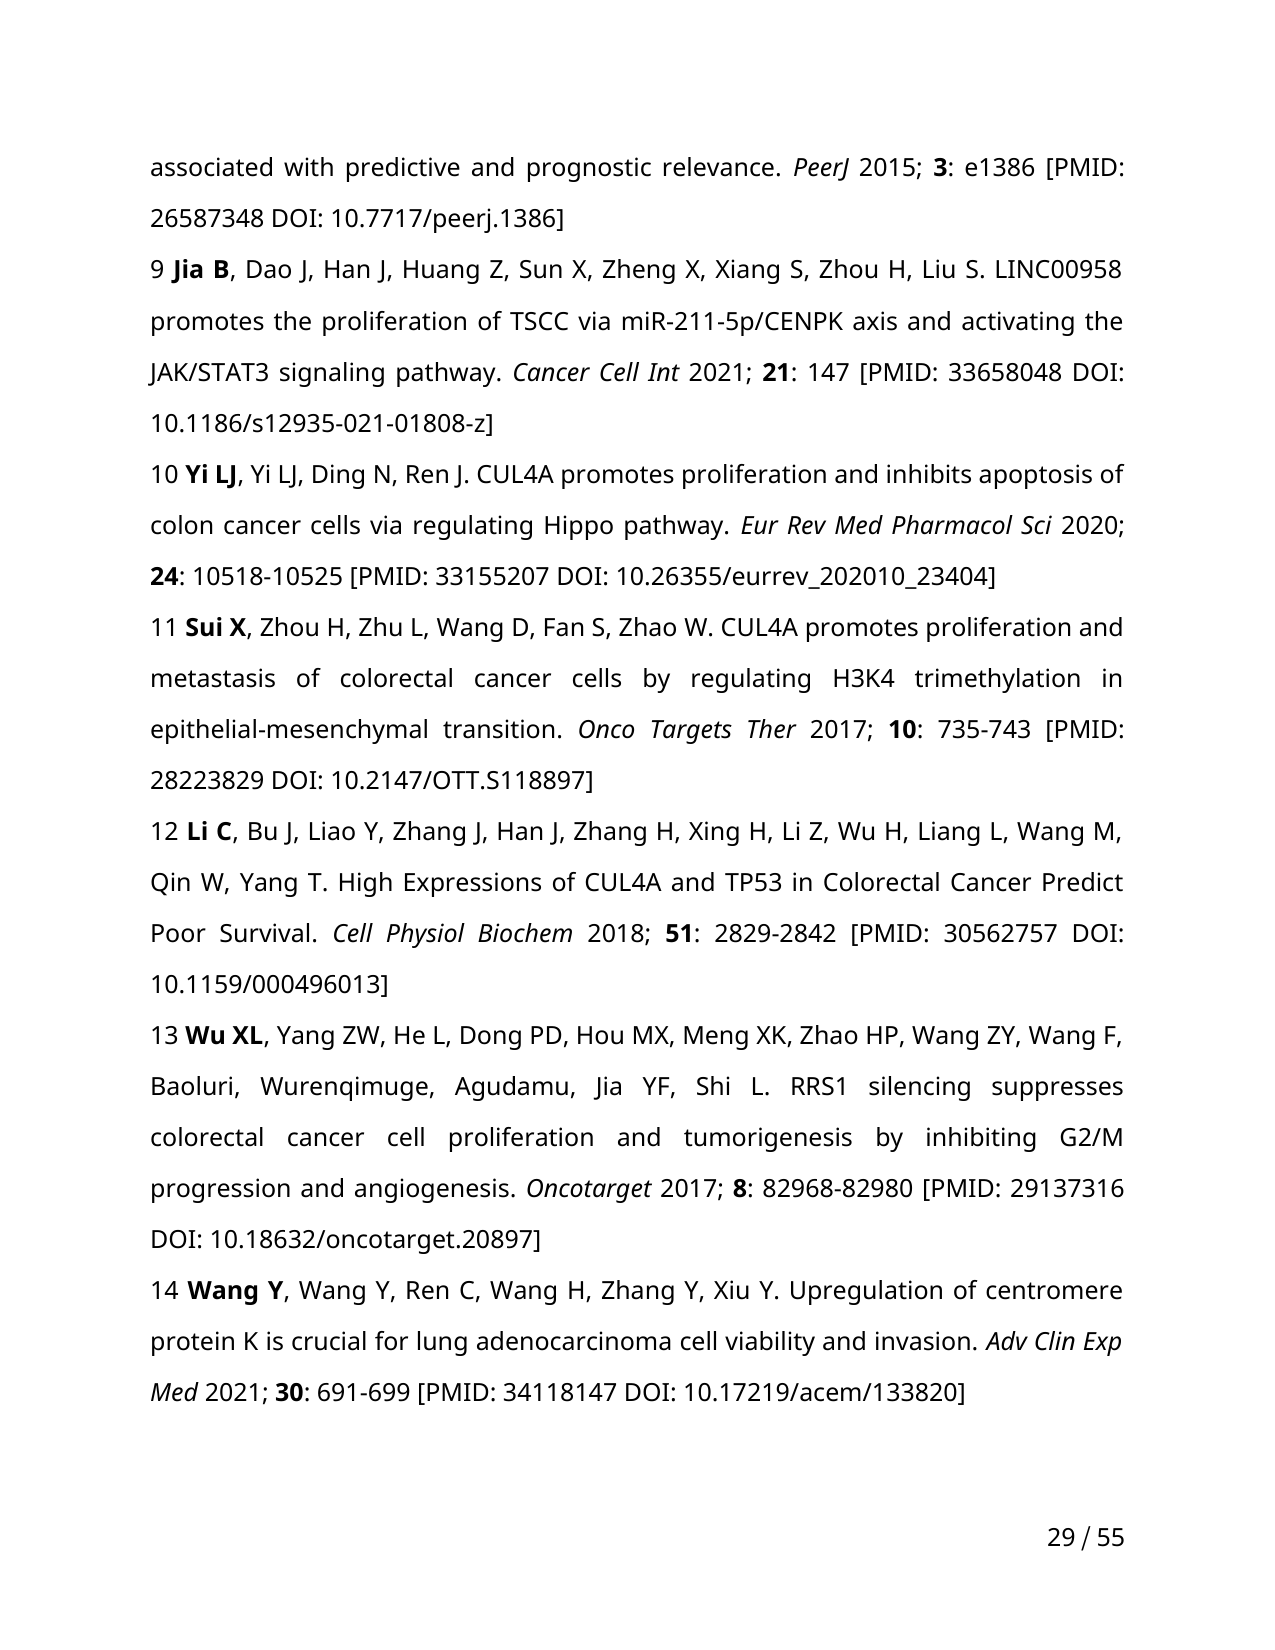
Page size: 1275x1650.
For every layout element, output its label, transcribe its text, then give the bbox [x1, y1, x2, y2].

text 9 Jia B, Dao J, Han J, Huang Z, Sun X, Zheng X, Xiang S, Zhou H, Liu S. LINC00958 promotes the proliferation of TSCC via miR-211-5p/CENPK axis and activating the JAK/STAT3 signaling pathway. Cancer Cell Int 2021; 21: 147 [PMID: 33658048 DOI: 10.1186/s12935-021-01808-z] [150, 252, 1125, 439]
text 14 Wang Y, Wang Y, Ren C, Wang H, Zhang Y, Xiu Y. Upregulation of centromere protein K is crucial for lung adenocarcinoma cell viability and invasion. Adv Clin Exp Med 2021; 30: 691-699 [PMID: 34118147 DOI: 10.17219/acem/133820] [150, 1273, 1125, 1409]
text 13 Wu XL, Yang ZW, He L, Dong PD, Hou MX, Meng XK, Zhao HP, Wang ZY, Wang F, Baoluri, Wurenqimuge, Agudamu, Jia YF, Shi L. RRS1 silencing suppresses colorectal cancer cell proliferation and tumorigenesis by inhibiting G2/M progression and angiogenesis. Oncotarget 2017; 8: 82968-82980 [PMID: 29137316 DOI: 10.18632/oncotarget.20897] [150, 1018, 1125, 1256]
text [150, 150, 1125, 235]
text 11 Sui X, Zhou H, Zhu L, Wang D, Fan S, Zhao W. CUL4A promotes proliferation and metastasis of colorectal cancer cells by regulating H3K4 trimethylation in epithelial-mesenchymal transition. Onco Targets Ther 2017; 10: 735-743 [PMID: 28223829 DOI: 10.2147/OTT.S118897] [150, 609, 1125, 797]
text 12 Li C, Bu J, Liao Y, Zhang J, Han J, Zhang H, Xing H, Li Z, Wu H, Liang L, Wang M, Qin W, Yang T. High Expressions of CUL4A and TP53 in Colorectal Cancer Predict Poor Survival. Cell Physiol Biochem 2018; 51: 2829-2842 [PMID: 30562757 DOI: 10.1159/000496013] [150, 813, 1125, 1001]
text 10 Yi LJ, Yi LJ, Ding N, Ren J. CUL4A promotes proliferation and inhibits apoptosis of colon cancer cells via regulating Hippo pathway. Eur Rev Med Pharmacol Sci 2020; 24: 10518-10525 [PMID: 33155207 DOI: 10.26355/eurrev_202010_23404] [150, 456, 1125, 592]
